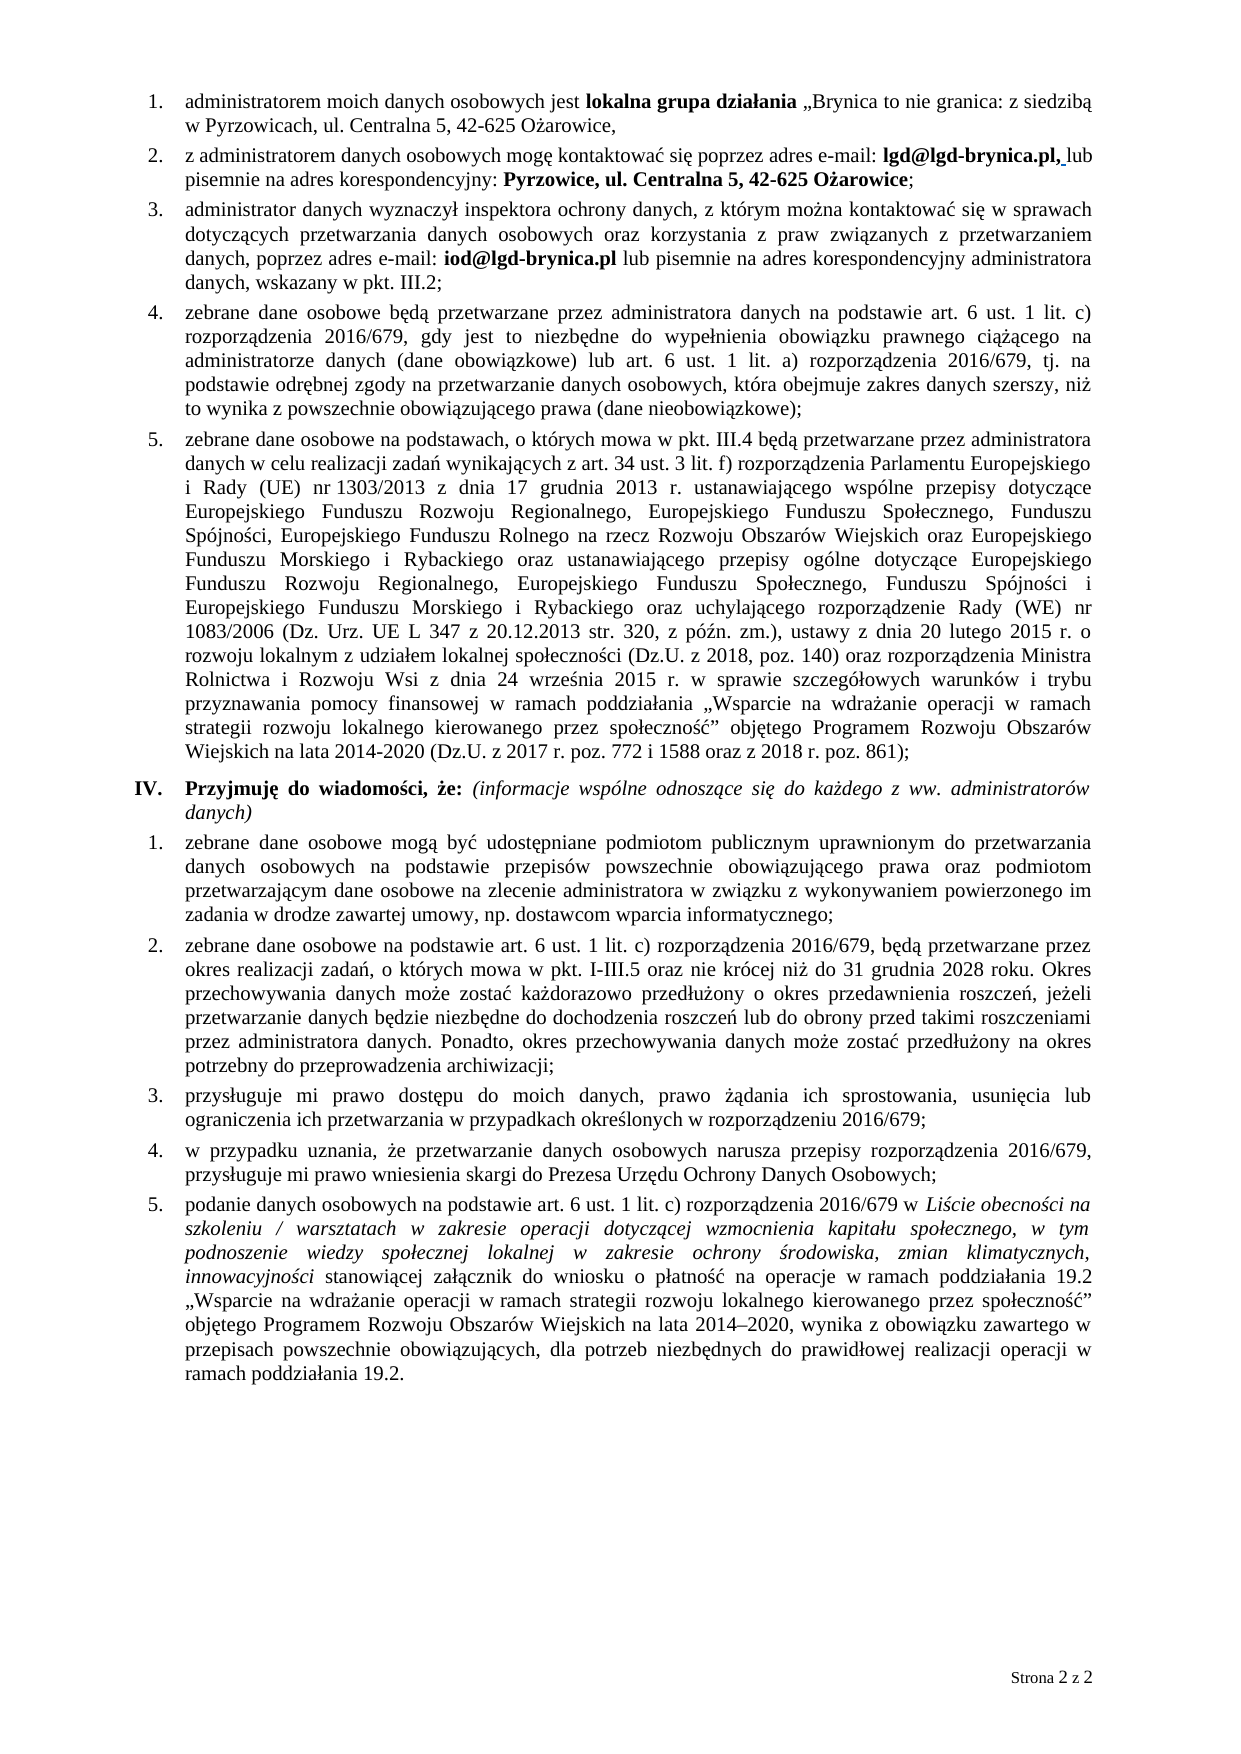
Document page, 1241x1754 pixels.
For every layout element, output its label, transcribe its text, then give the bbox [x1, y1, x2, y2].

list przysługuje mi prawo dostępu do moich danych, prawo żądania ich sprostowania, usunięcia lub ograniczenia ich przetwarzania w przypadkach określonych w rozporządzeniu 2016/679; [148, 1083, 1093, 1131]
list administrator danych wyznaczył inspektora ochrony danych, z którym można kontaktować się w sprawach dotyczących przetwarzania danych osobowych oraz korzystania z praw związanych z przetwarzaniem danych, poprzez adres e-mail: iod@lgd-brynica.pl lub pisemnie na adres korespondencyjny administratora danych, wskazany w pkt. III.2; [148, 197, 1093, 294]
list administratorem moich danych osobowych jest lokalna grupa działania „Brynica to nie granica: z siedzibą w Pyrzowicach, ul. Centralna 5, 42-625 Ożarowice, [148, 89, 1093, 137]
list z administratorem danych osobowych mogę kontaktować się poprzez adres e-mail: lgd@lgd-brynica.pl, lub pisemnie na adres korespondencyjny: Pyrzowice, ul. Centralna 5, 42-625 Ożarowice; [148, 143, 1093, 191]
list w przypadku uznania, że przetwarzanie danych osobowych narusza przepisy rozporządzenia 2016/679, przysługuje mi prawo wniesienia skargi do Prezesa Urzędu Ochrony Danych Osobowych; [148, 1138, 1093, 1186]
list Przyjmuję do wiadomości, że: (informacje wspólne odnoszące się do każdego z ww. administratorów danych) [162, 776, 1093, 824]
list zebrane dane osobowe na podstawach, o których mowa w pkt. III.4 będą przetwarzane przez administratora danych w celu realizacji zadań wynikających z art. 34 ust. 3 lit. f) rozporządzenia Parlamentu Europejskiego i Rady (UE) nr 1303/2013 z dnia 17 grudnia 2013 r. ustanawiającego wspólne przepisy dotyczące Europejskiego Funduszu Rozwoju Regionalnego, Europejskiego Funduszu Społecznego, Funduszu Spójności, Europejskiego Funduszu Rolnego na rzecz Rozwoju Obszarów Wiejskich oraz Europejskiego Funduszu Morskiego i Rybackiego oraz ustanawiającego przepisy ogólne dotyczące Europejskiego Funduszu Rozwoju Regionalnego, Europejskiego Funduszu Społecznego, Funduszu Spójności i Europejskiego Funduszu Morskiego i Rybackiego oraz uchylającego rozporządzenie Rady (WE) nr 1083/2006 (Dz. Urz. UE L 347 z 20.12.2013 str. 320, z późn. zm.), ustawy z dnia 20 lutego 2015 r. o rozwoju lokalnym z udziałem lokalnej społeczności (Dz.U. z 2018, poz. 140) oraz rozporządzenia Ministra Rolnictwa i Rozwoju Wsi z dnia 24 września 2015 r. w sprawie szczegółowych warunków i trybu przyznawania pomocy finansowej w ramach poddziałania „Wsparcie na wdrażanie operacji w ramach strategii rozwoju lokalnego kierowanego przez społeczność” objętego Programem Rozwoju Obszarów Wiejskich na lata 2014-2020 (Dz.U. z 2017 r. poz. 772 i 1588 oraz z 2018 r. poz. 861); [148, 426, 1093, 763]
list zebrane dane osobowe mogą być udostępniane podmiotom publicznym uprawnionym do przetwarzania danych osobowych na podstawie przepisów powszechnie obowiązującego prawa oraz podmiotom przetwarzającym dane osobowe na zlecenie administratora w związku z wykonywaniem powierzonego im zadania w drodze zawartej umowy, np. dostawcom wparcia informatycznego; [148, 830, 1093, 926]
list zebrane dane osobowe na podstawie art. 6 ust. 1 lit. c) rozporządzenia 2016/679, będą przetwarzane przez okres realizacji zadań, o których mowa w pkt. I-III.5 oraz nie krócej niż do 31 grudnia 2028 roku. Okres przechowywania danych może zostać każdorazowo przedłużony o okres przedawnienia roszczeń, jeżeli przetwarzanie danych będzie niezbędne do dochodzenia roszczeń lub do obrony przed takimi roszczeniami przez administratora danych. Ponadto, okres przechowywania danych może zostać przedłużony na okres potrzebny do przeprowadzenia archiwizacji; [148, 933, 1093, 1077]
list podanie danych osobowych na podstawie art. 6 ust. 1 lit. c) rozporządzenia 2016/679 w Liście obecności na szkoleniu / warsztatach w zakresie operacji dotyczącej wzmocnienia kapitału społecznego, w tym podnoszenie wiedzy społecznej lokalnej w zakresie ochrony środowiska, zmian klimatycznych, innowacyjności stanowiącej załącznik do wniosku o płatność na operacje w ramach poddziałania 19.2 „Wsparcie na wdrażanie operacji w ramach strategii rozwoju lokalnego kierowanego przez społeczność” objętego Programem Rozwoju Obszarów Wiejskich na lata 2014–2020, wynika z obowiązku zawartego w przepisach powszechnie obowiązujących, dla potrzeb niezbędnych do prawidłowej realizacji operacji w ramach poddziałania 19.2. [148, 1192, 1093, 1384]
